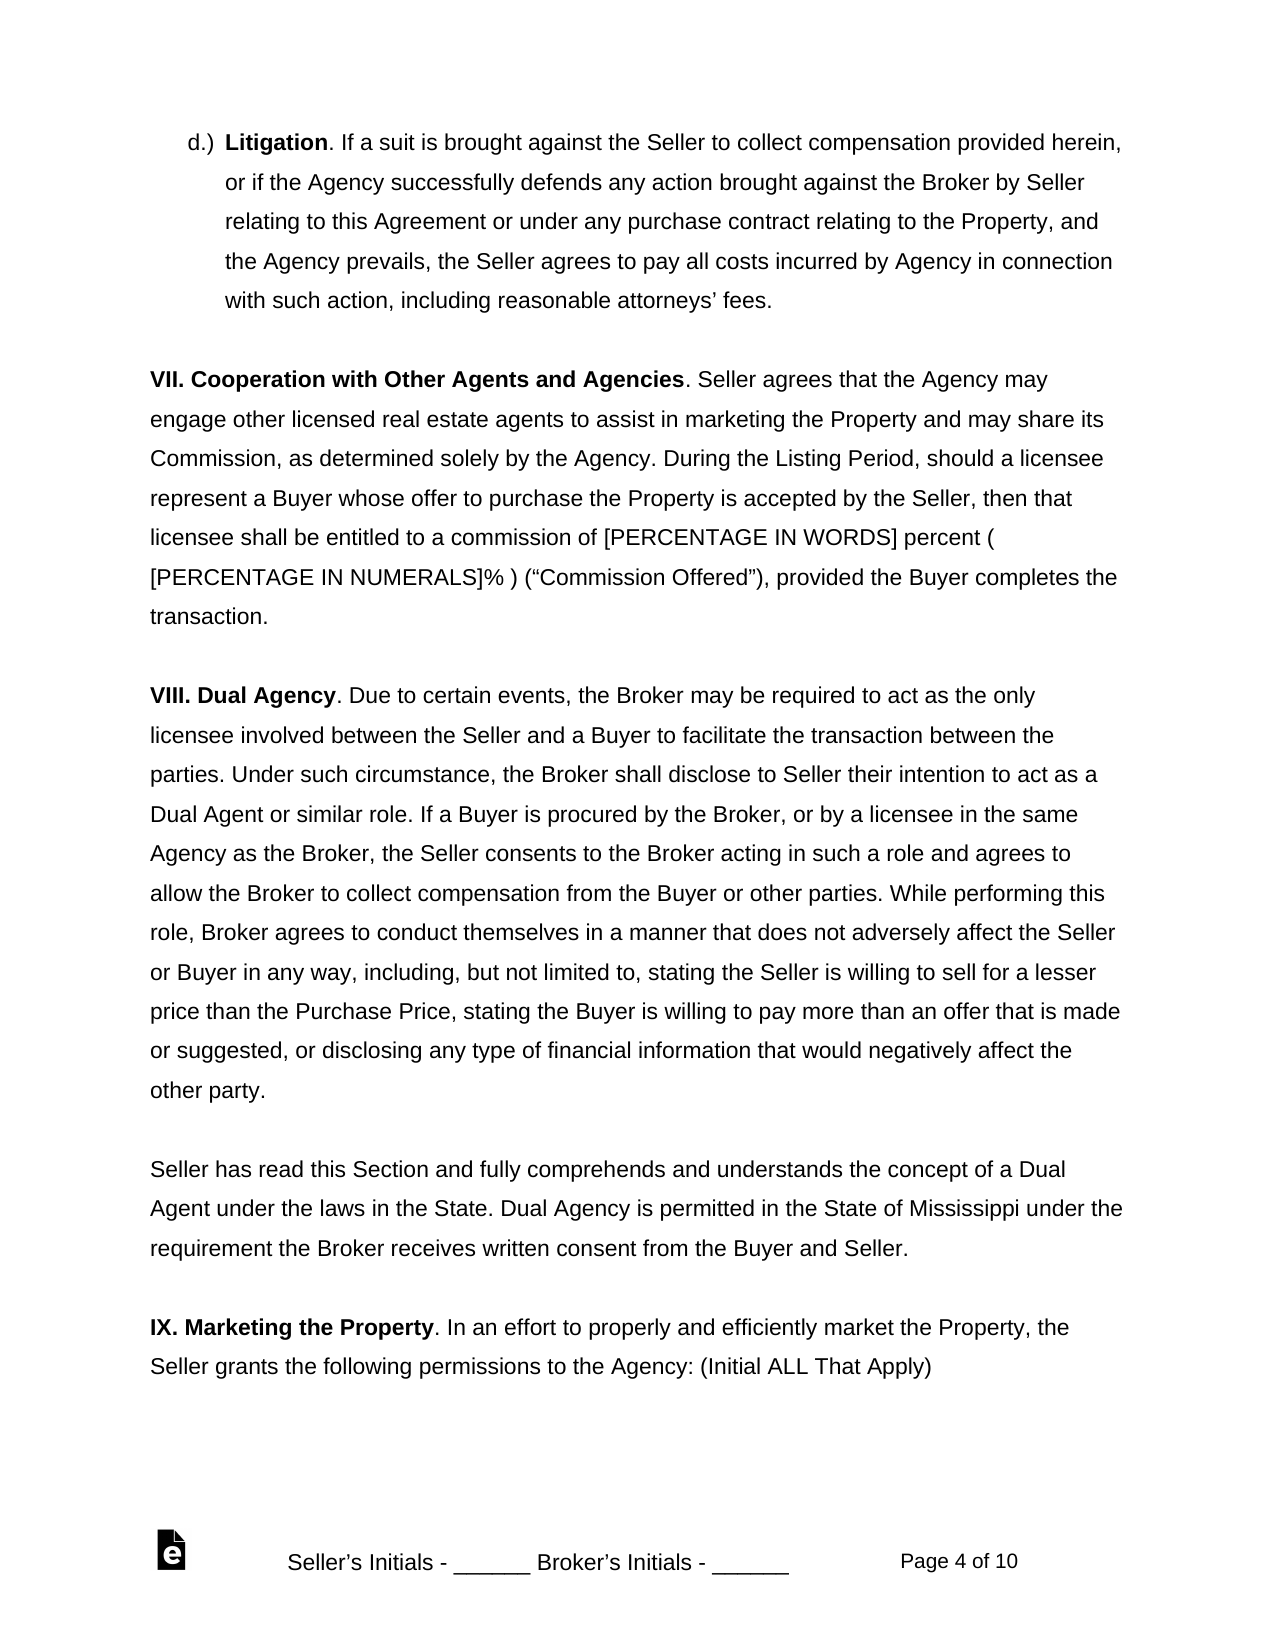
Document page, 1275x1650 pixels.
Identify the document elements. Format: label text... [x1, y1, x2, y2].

text Seller has read this Section and fully comprehends and understands the concept of a Dual Agent under the laws in the State. Dual Agency is permitted in the State of Mississippi under the requirement the Broker receives written consent from the Buyer and Seller. [150, 1156, 1125, 1261]
list Litigation. If a suit is brought against the Seller to collect compensation provided herein, or if the Agency successfully defends any action brought against the Broker by Seller relating to this Agreement or under any purchase contract relating to the Property, and the Agency prevails, the Seller agrees to pay all costs incurred by Agency in connection with such action, including reasonable attorneys’ fees. [187, 129, 1125, 314]
text VIII. Dual Agency. Due to certain events, the Broker may be required to act as the only licensee involved between the Seller and a Buyer to facilitate the transaction between the parties. Under such circumstance, the Broker shall disclose to Seller their intention to act as a Dual Agent or similar role. If a Buyer is procured by the Broker, or by a licensee in the same Agency as the Broker, the Seller consents to the Broker acting in such a role and agrees to allow the Broker to collect compensation from the Buyer or other parties. While performing this role, Broker agrees to conduct themselves in a manner that does not adversely affect the Seller or Buyer in any way, including, but not limited to, stating the Seller is willing to sell for a lesser price than the Purchase Price, stating the Buyer is willing to pay more than an offer that is made or suggested, or disclosing any type of financial information that would negatively affect the other party. [150, 682, 1125, 1103]
text VII. Cooperation with Other Agents and Agencies. Seller agrees that the Agency may engage other licensed real estate agents to assist in marketing the Property and may share its Commission, as determined solely by the Agency. During the Listing Period, should a licensee represent a Buyer whose offer to purchase the Property is accepted by the Seller, then that licensee shall be entitled to a commission of [PERCENTAGE IN WORDS] percent ( [PERCENTAGE IN NUMERALS]% ) (“Commission Offered”), provided the Buyer completes the transaction. [150, 366, 1125, 629]
picture [150, 1528, 192, 1571]
text IX. Marketing the Property. In an effort to properly and efficiently market the Property, the Seller grants the following permissions to the Agency: (Initial ALL That Apply) [150, 1314, 1125, 1379]
